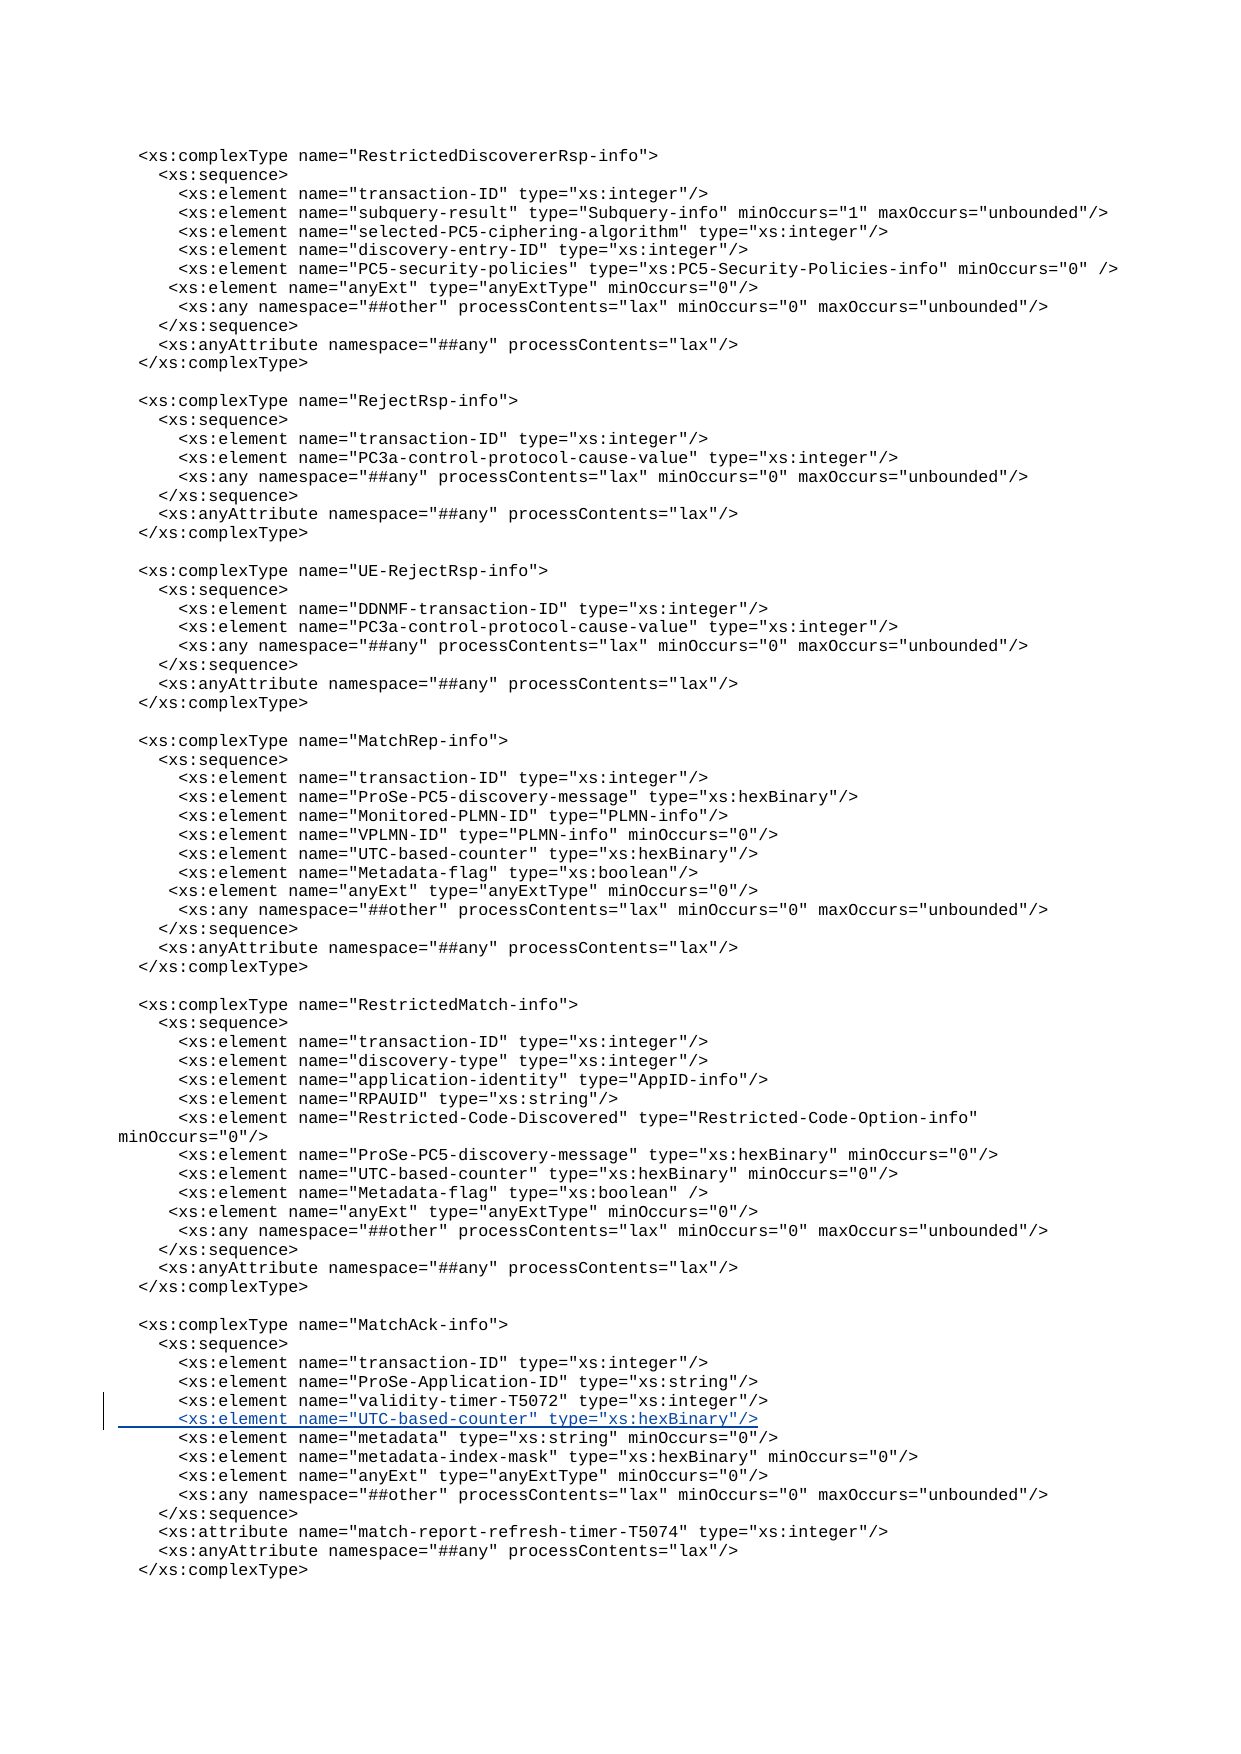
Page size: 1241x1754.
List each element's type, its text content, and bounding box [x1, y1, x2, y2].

text <xs:anyAttribute namespace="##any" processContents="lax"/> [118, 1260, 1122, 1279]
text <xs:element name="DDNMF-transaction-ID" type="xs:integer"/> [118, 600, 1122, 619]
text </xs:complexType> [118, 958, 1122, 977]
text <xs:element name="anyExt" type="anyExtType" minOccurs="0"/> [118, 280, 1122, 298]
text <xs:element name="Monitored-PLMN-ID" type="PLMN-info"/> [118, 808, 1122, 826]
text <xs:element name="application-identity" type="AppID-info"/> [118, 1072, 1122, 1090]
text <xs:element name="transaction-ID" type="xs:integer"/> [118, 1034, 1122, 1053]
text <xs:element name="ProSe-PC5-discovery-message" type="xs:hexBinary" minOccurs="0"/> [118, 1147, 1122, 1166]
text <xs:element name="transaction-ID" type="xs:integer"/> [118, 431, 1122, 449]
text <xs:sequence> [118, 1336, 1122, 1354]
text <xs:element name="anyExt" type="anyExtType" minOccurs="0"/> [118, 1203, 1122, 1222]
text <xs:sequence> [118, 751, 1122, 770]
text <xs:sequence> [118, 581, 1122, 600]
text </xs:complexType> [118, 694, 1122, 713]
text </xs:complexType> [118, 1562, 1122, 1581]
text <xs:any namespace="##other" processContents="lax" minOccurs="0" maxOccurs="unbounded"/> [118, 298, 1122, 317]
text <xs:anyAttribute namespace="##any" processContents="lax"/> [118, 939, 1122, 958]
text <xs:element name="ProSe-PC5-discovery-message" type="xs:hexBinary"/> [118, 789, 1122, 808]
text </xs:sequence> [118, 921, 1122, 939]
text </xs:sequence> [118, 317, 1122, 336]
text <xs:element name="anyExt" type="anyExtType" minOccurs="0"/> [118, 883, 1122, 902]
text <xs:element name="discovery-entry-ID" type="xs:integer"/> [118, 242, 1122, 261]
text <xs:complexType name="RestrictedMatch-info"> [118, 996, 1122, 1015]
text </xs:complexType> [118, 355, 1122, 374]
text <xs:anyAttribute namespace="##any" processContents="lax"/> [118, 506, 1122, 525]
text <xs:element name="discovery-type" type="xs:integer"/> [118, 1053, 1122, 1072]
text <xs:element name="anyExt" type="anyExtType" minOccurs="0"/> [118, 1467, 1122, 1486]
text <xs:any namespace="##other" processContents="lax" minOccurs="0" maxOccurs="unbounded"/> [118, 1486, 1122, 1505]
text <xs:element name="Metadata-flag" type="xs:boolean"/> [118, 864, 1122, 883]
text </xs:sequence> [118, 657, 1122, 676]
text </xs:sequence> [118, 1241, 1122, 1260]
text <xs:sequence> [118, 412, 1122, 431]
text <xs:element name="PC3a-control-protocol-cause-value" type="xs:integer"/> [118, 619, 1122, 638]
text <xs:element name="UTC-based-counter" type="xs:hexBinary" minOccurs="0"/> [118, 1166, 1122, 1185]
text <xs:attribute name="match-report-refresh-timer-T5074" type="xs:integer"/> [118, 1524, 1122, 1543]
text <xs:element name="transaction-ID" type="xs:integer"/> [118, 770, 1122, 789]
text <xs:any namespace="##other" processContents="lax" minOccurs="0" maxOccurs="unbounded"/> [118, 902, 1122, 921]
text <xs:any namespace="##other" processContents="lax" minOccurs="0" maxOccurs="unbounded"/> [118, 1222, 1122, 1241]
text <xs:element name="RPAUID" type="xs:string"/> [118, 1090, 1122, 1109]
text <xs:element name="selected-PC5-ciphering-algorithm" type="xs:integer"/> [118, 223, 1122, 242]
text <xs:element name="subquery-result" type="Subquery-info" minOccurs="1" maxOccurs="unbounded"/> [118, 204, 1122, 223]
text <xs:anyAttribute namespace="##any" processContents="lax"/> [118, 336, 1122, 355]
text <xs:element name="ProSe-Application-ID" type="xs:string"/> [118, 1373, 1122, 1392]
text <xs:element name="PC3a-control-protocol-cause-value" type="xs:integer"/> [118, 449, 1122, 468]
text </xs:complexType> [118, 1279, 1122, 1298]
text </xs:sequence> [118, 487, 1122, 506]
text </xs:complexType> [118, 525, 1122, 544]
text <xs:element name="PC5-security-policies" type="xs:PC5-Security-Policies-info" minOccurs="0" /> [118, 261, 1122, 280]
text <xs:sequence> [118, 1015, 1122, 1034]
text <xs:complexType name="UE-RejectRsp-info"> [118, 562, 1122, 581]
text <xs:anyAttribute namespace="##any" processContents="lax"/> [118, 676, 1122, 694]
text <xs:element name="transaction-ID" type="xs:integer"/> [118, 1354, 1122, 1373]
text <xs:element name="metadata-index-mask" type="xs:hexBinary" minOccurs="0"/> [118, 1449, 1122, 1467]
text <xs:any namespace="##any" processContents="lax" minOccurs="0" maxOccurs="unbounded"/> [118, 468, 1122, 487]
text <xs:sequence> [118, 167, 1122, 185]
text <xs:complexType name="RestrictedDiscovererRsp-info"> [118, 148, 1122, 167]
text <xs:complexType name="RejectRsp-info"> [118, 393, 1122, 412]
text <xs:complexType name="MatchRep-info"> [118, 732, 1122, 751]
text <xs:element name="Metadata-flag" type="xs:boolean" /> [118, 1185, 1122, 1203]
text <xs:element name="metadata" type="xs:string" minOccurs="0"/> [118, 1430, 1122, 1449]
text <xs:complexType name="MatchAck-info"> [118, 1317, 1122, 1336]
text <xs:element name="VPLMN-ID" type="PLMN-info" minOccurs="0"/> [118, 826, 1122, 845]
text <xs:anyAttribute namespace="##any" processContents="lax"/> [118, 1543, 1122, 1562]
text <xs:element name="validity-timer-T5072" type="xs:integer"/> [118, 1392, 1122, 1411]
text <xs:element name="UTC-based-counter" type="xs:hexBinary"/> [118, 845, 1122, 864]
text <xs:any namespace="##any" processContents="lax" minOccurs="0" maxOccurs="unbounded"/> [118, 638, 1122, 657]
text <xs:element name="Restricted-Code-Discovered" type="Restricted-Code-Option-info" minOccurs="0"/> [118, 1109, 1122, 1147]
text </xs:sequence> [118, 1505, 1122, 1524]
text <xs:element name="transaction-ID" type="xs:integer"/> [118, 185, 1122, 204]
